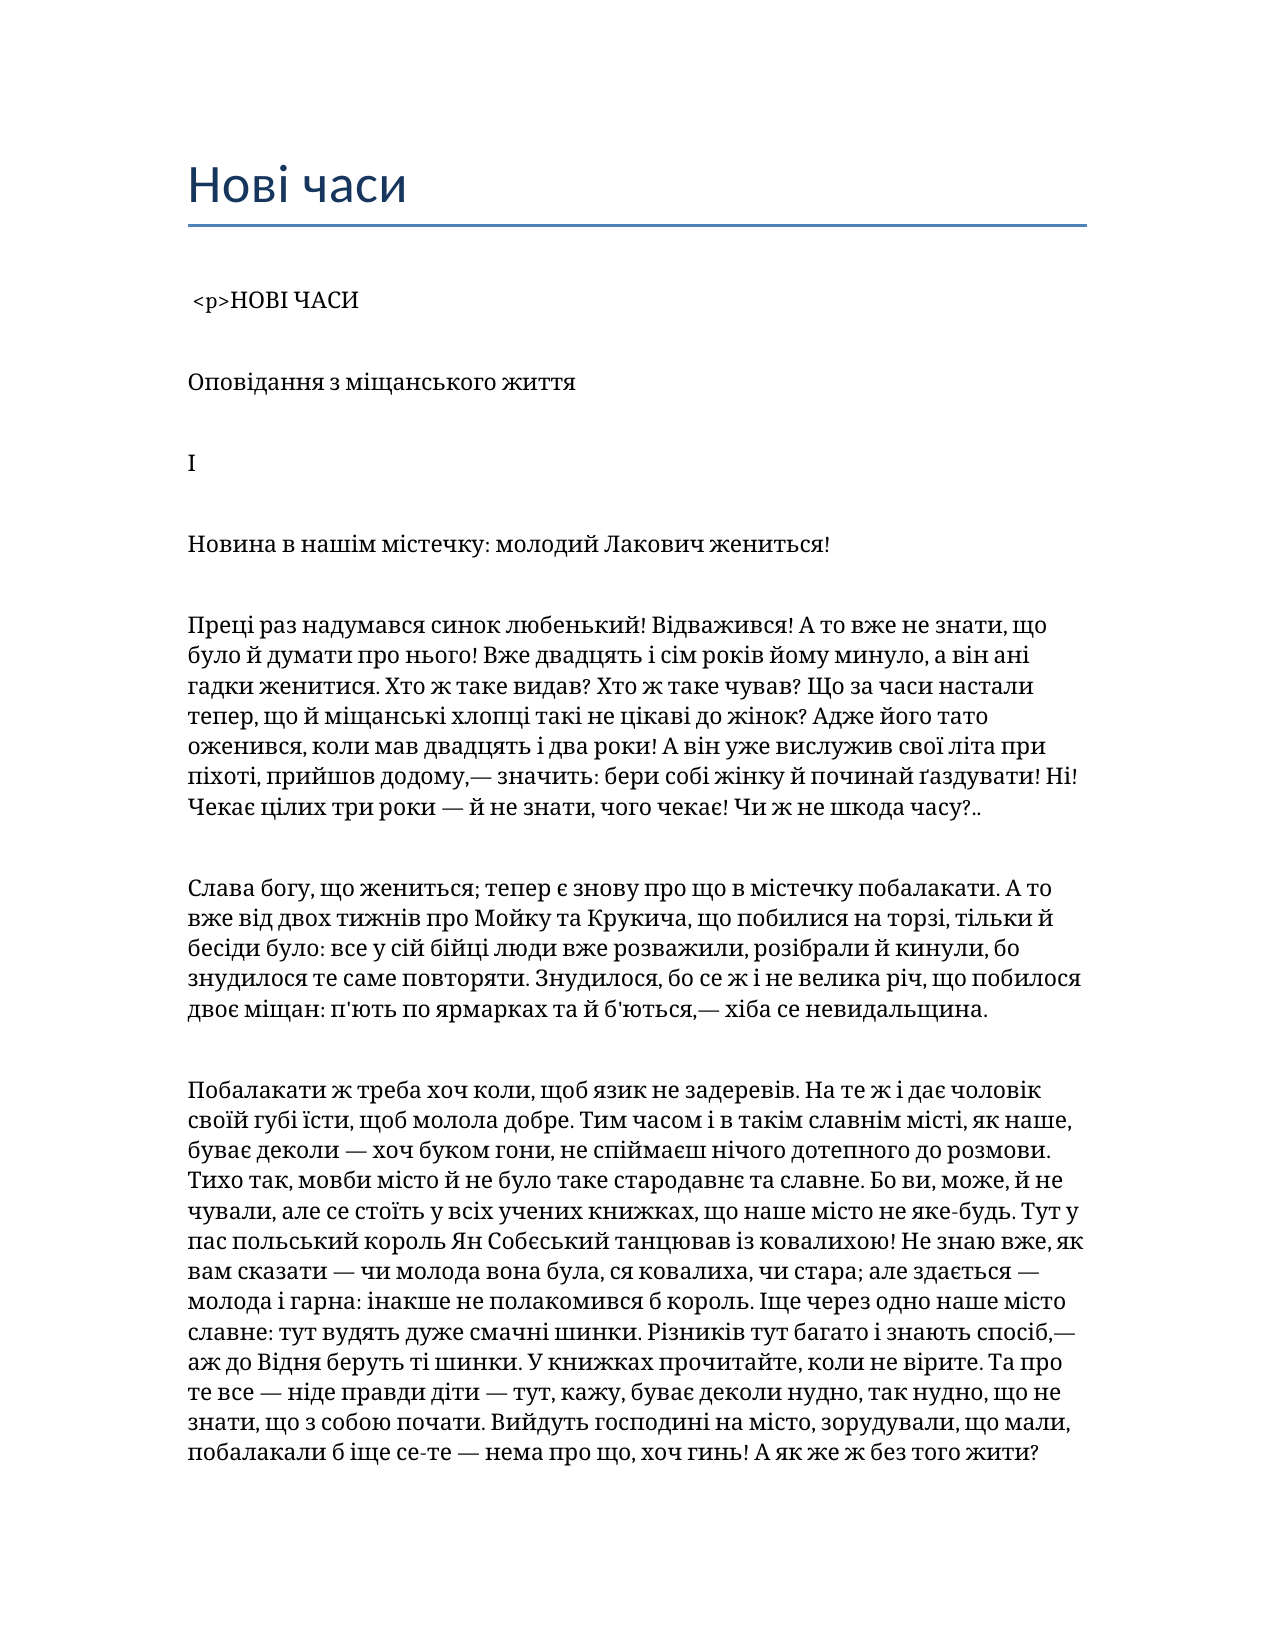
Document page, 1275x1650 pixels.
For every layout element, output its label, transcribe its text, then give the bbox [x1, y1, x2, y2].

title Нові часи [187, 150, 1087, 227]
text Оповідання з міщанського життя [187, 339, 1087, 396]
text Преці раз надумався синок любенький! Відважився! А то вже не знати, що було й думати про нього! Вже двадцять і сім років йому минуло, а він ані гадки женитися. Хто ж таке видав? Хто ж таке чував? Що за часи настали тепер, що й міщанські хлопці такі не цікаві до жінок? Адже його тато оженився, коли мав двадцять і два роки! А він уже вислужив свої літа при піхоті, прийшов додому,— значить: бери собі жінку й починай ґаздувати! Ні! Чекає цілих три роки — й не знати, чого чекає! Чи ж не шкода часу?.. [187, 583, 1087, 821]
text Побалакати ж треба хоч коли, щоб язик не задеревів. На те ж і дає чоловік своїй губі їсти, щоб молола добре. Тим часом і в такім славнім місті, як наше, буває деколи — хоч буком гони, не спіймаєш нічого дотепного до розмови. Тихо так, мовби місто й не було таке стародавнє та славне. Бо ви, може, й не чували, але се стоїть у всіх учених книжках, що наше місто не яке-будь. Тут у пас польський король Ян Собєський танцював із ковалихою! Не знаю вже, як вам сказати — чи молода вона була, ся ковалиха, чи стара; але здається — молода і гарна: інакше не полакомився б король. Іще через одно наше місто славне: тут вудять дуже смачні шинки. Різників тут багато і знають спосіб,— аж до Відня беруть ті шинки. У книжках прочитайте, коли не вірите. Та про те все — ніде правди діти — тут, кажу, буває деколи нудно, так нудно, що не знати, що з собою почати. Вийдуть господині на місто, зорудували, що мали, побалакали б іще се-те — нема про що, хоч гинь! А як же ж без того жити? [187, 1047, 1087, 1466]
text Новина в нашім містечку: молодий Лакович жениться! [187, 502, 1087, 558]
text І [187, 420, 1087, 477]
text Слава богу, що жениться; тепер є знову про що в містечку побалакати. А то вже від двох тижнів про Мойку та Крукича, що побилися на торзі, тільки й бесіди було: все у сій бійці люди вже розважили, розібрали й кинули, бо знудилося те саме повторяти. Знудилося, бо се ж і не велика річ, що побилося двоє міщан: п'ють по ярмарках та й б'ються,— хіба се невидальщина. [187, 845, 1087, 1023]
text <p>НОВІ ЧАСИ [187, 258, 1087, 314]
